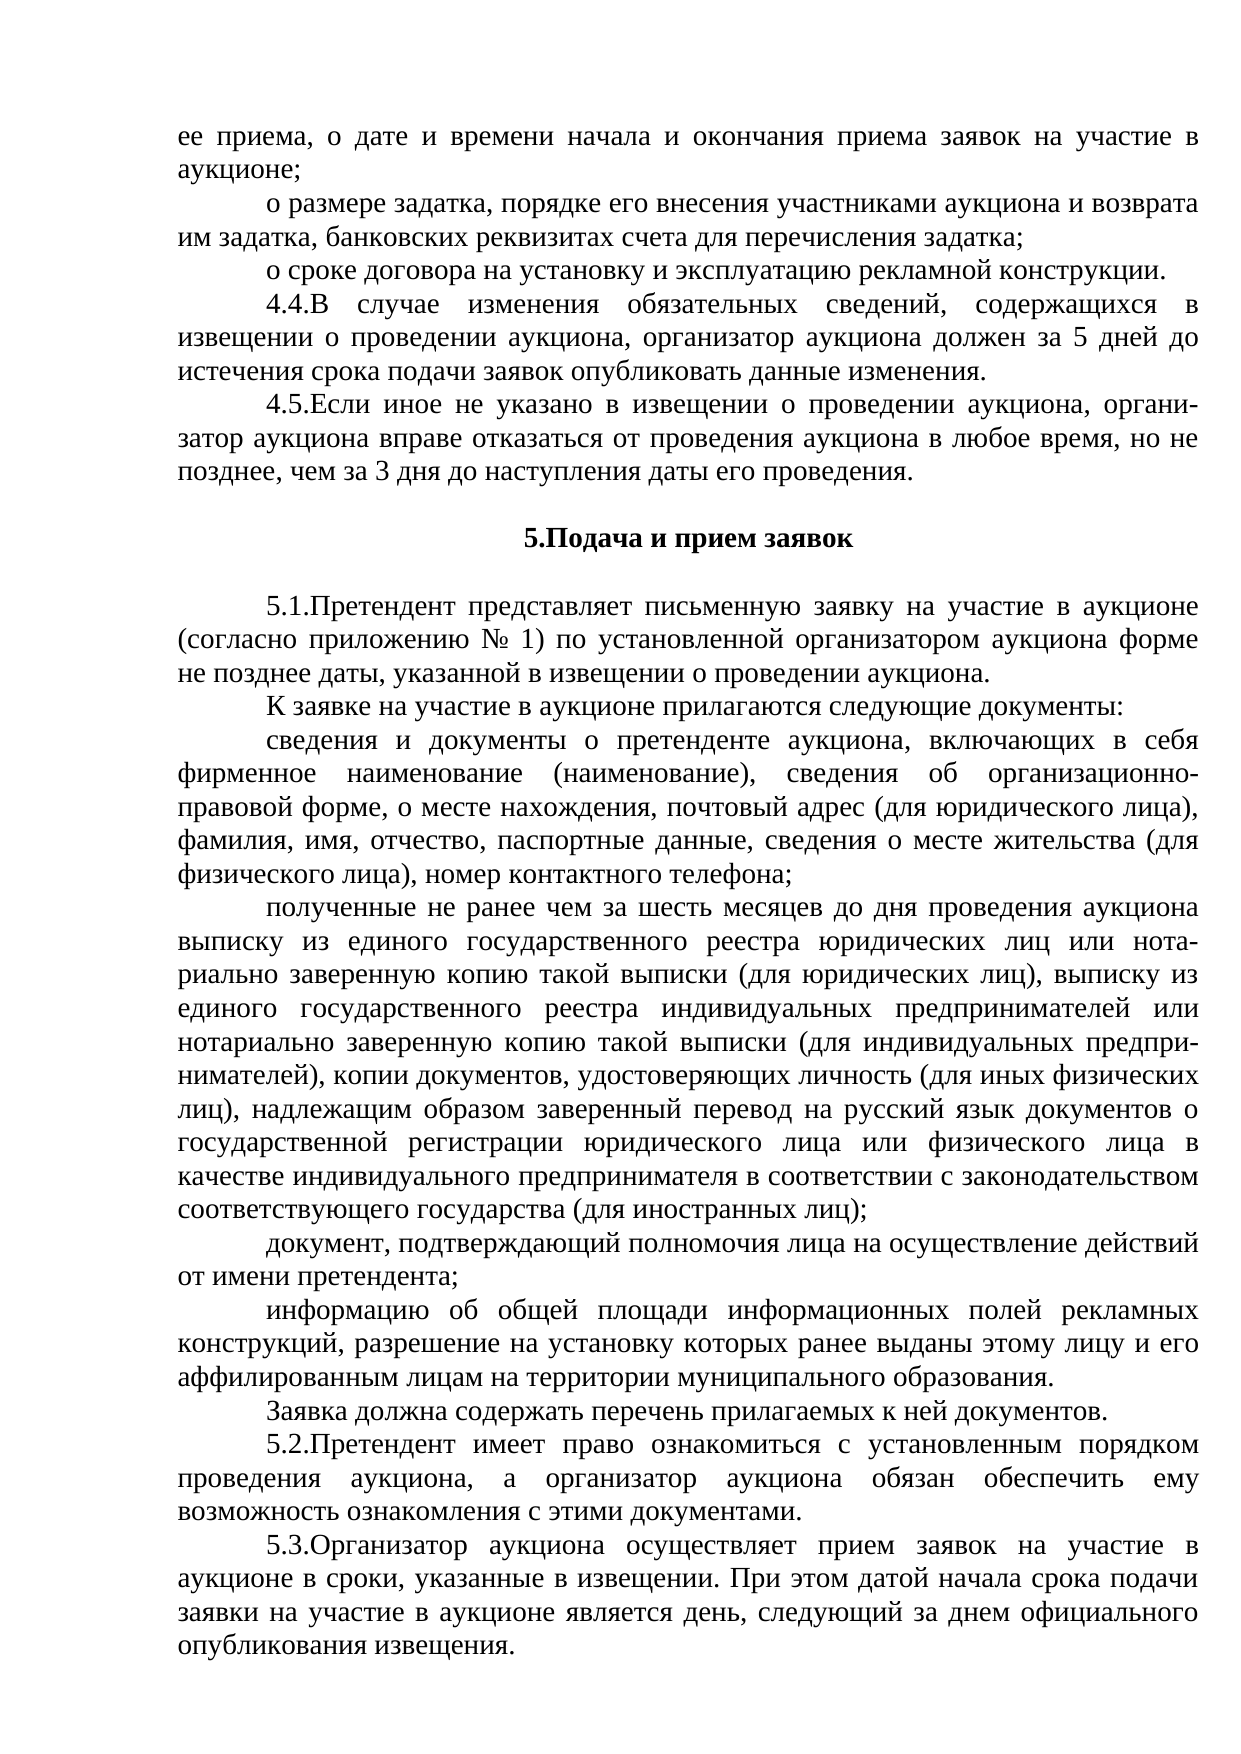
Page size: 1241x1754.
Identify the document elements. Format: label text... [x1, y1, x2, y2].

text полученные не ранее чем за шесть месяцев до дня проведения аукциона выписку из единого государственного реестра юридических лиц или нота-риально заверенную копию такой выписки (для юридических лиц), выписку из единого государственного реестра индивидуальных предпринимателей или нотариально заверенную копию такой выписки (для индивидуальных предпри-нимателей), копии документов, удостоверяющих личность (для иных физических лиц), надлежащим образом заверенный перевод на русский язык документов о государственной регистрации юридического лица или физического лица в качестве индивидуального предпринимателя в соответствии с законодательством соответствующего государства (для иностранных лиц); [177, 889, 1200, 1225]
text о сроке договора на установку и эксплуатацию рекламной конструкции. [177, 252, 1200, 286]
text о размере задатка, порядке его внесения участниками аукциона и возврата им задатка, банковских реквизитах счета для перечисления задатка; [177, 185, 1200, 252]
text 4.5.Если иное не указано в извещении о проведении аукциона, органи-затор аукциона вправе отказаться от проведения аукциона в любое время, но не позднее, чем за 3 дня до наступления даты его проведения. [177, 386, 1200, 487]
text К заявке на участие в аукционе прилагаются следующие документы: [177, 688, 1200, 722]
text сведения и документы о претенденте аукциона, включающих в себя фирменное наименование (наименование), сведения об организационно-правовой форме, о месте нахождения, почтовый адрес (для юридического лица), фамилия, имя, отчество, паспортные данные, сведения о месте жительства (для физического лица), номер контактного телефона; [177, 722, 1200, 889]
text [177, 118, 1200, 185]
text 5.2.Претендент имеет право ознакомиться с установленным порядком проведения аукциона, а организатор аукциона обязан обеспечить ему возможность ознакомления с этими документами. [177, 1426, 1200, 1527]
text 5.3.Организатор аукциона осуществляет прием заявок на участие в аукционе в сроки, указанные в извещении. При этом датой начала срока подачи заявки на участие в аукционе является день, следующий за днем официального опубликования извещения. [177, 1527, 1200, 1661]
text 5.Подача и прием заявок [177, 521, 1200, 554]
text Заявка должна содержать перечень прилагаемых к ней документов. [177, 1393, 1200, 1426]
text документ, подтверждающий полномочия лица на осуществление действий от имени претендента; [177, 1225, 1200, 1292]
text 5.1.Претендент представляет письменную заявку на участие в аукционе (согласно приложению № 1) по установленной организатором аукциона форме не позднее даты, указанной в извещении о проведении аукциона. [177, 588, 1200, 688]
text информацию об общей площади информационных полей рекламных конструкций, разрешение на установку которых ранее выданы этому лицу и его аффилированным лицам на территории муниципального образования. [177, 1292, 1200, 1393]
text 4.4.В случае изменения обязательных сведений, содержащихся в извещении о проведении аукциона, организатор аукциона должен за 5 дней до истечения срока подачи заявок опубликовать данные изменения. [177, 286, 1200, 386]
